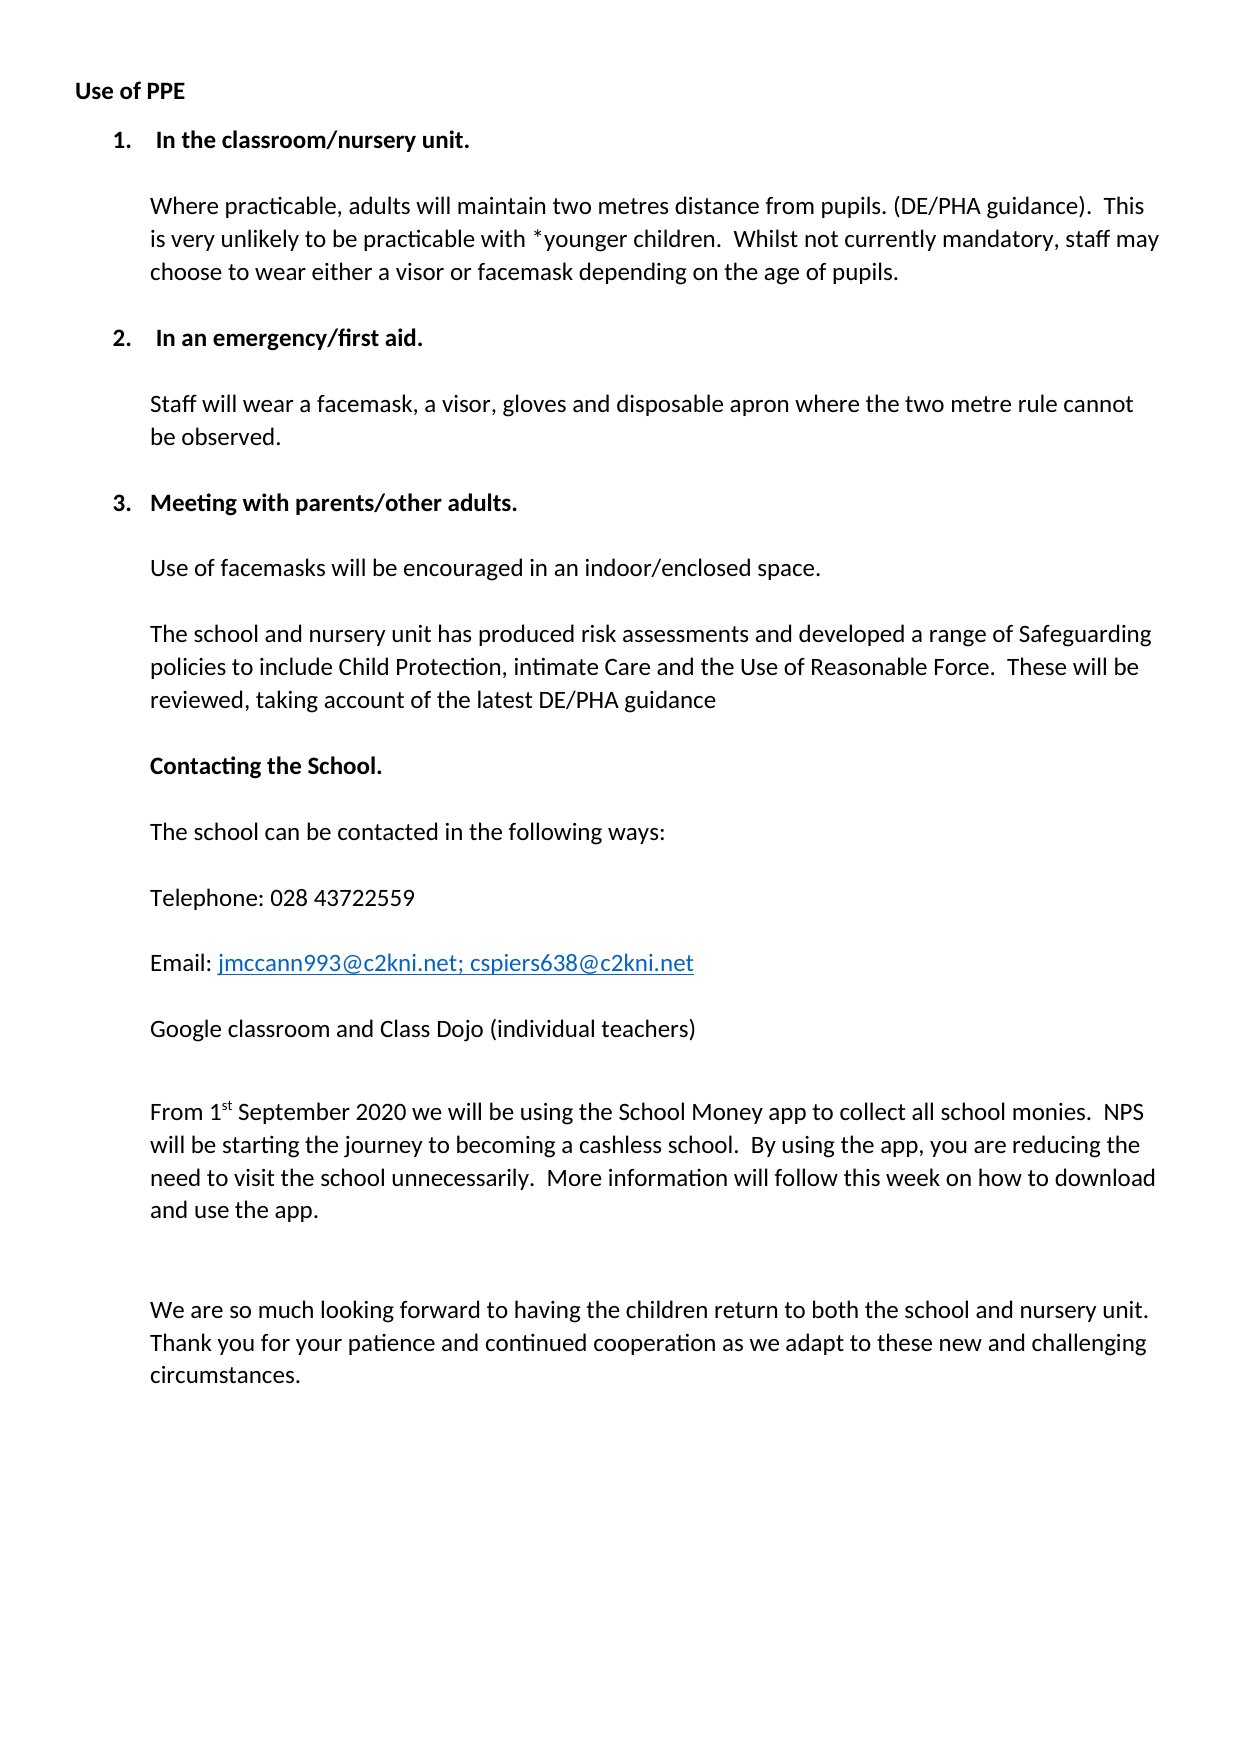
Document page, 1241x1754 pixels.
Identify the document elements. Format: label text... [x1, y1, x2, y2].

text We are so much looking forward to having the children return to both the school and nursery unit. Thank you for your patience and continued cooperation as we adapt to these new and challenging circumstances. [150, 1294, 1165, 1390]
list The school and nursery unit has produced risk assessments and developed a range of Safeguarding policies to include Child Protection, intimate Care and the Use of Reasonable Force. These will be reviewed, taking account of the latest DE/PHA guidance [150, 618, 1165, 715]
list Email: jmccann993@c2kni.net; cspiers638@c2kni.net [150, 947, 1165, 978]
list Staff will wear a facemask, a visor, gloves and disposable apron where the two metre rule cannot be observed. [150, 388, 1165, 451]
list Meeting with parents/other adults. [112, 487, 1165, 517]
text Use of PPE [75, 75, 1165, 106]
list Use of facemasks will be encouraged in an indoor/enclosed space. [150, 552, 1165, 583]
list The school can be contacted in the following ways: [150, 816, 1165, 846]
text From 1st September 2020 we will be using the School Money app to collect all school monies. NPS will be starting the journey to becoming a cashless school. By using the app, you are reducing the need to visit the school unnecessarily. More information will follow this week on how to download and use the app. [150, 1096, 1165, 1225]
list Where practicable, adults will maintain two metres distance from pupils. (DE/PHA guidance). This is very unlikely to be practicable with *younger children. Whilst not currently mandatory, staff may choose to wear either a visor or facemask depending on the age of pupils. [150, 190, 1165, 287]
list Telephone: 028 43722559 [150, 882, 1165, 912]
list Contacting the School. [150, 750, 1165, 781]
list Google classroom and Class Dojo (individual teachers) [150, 1013, 1165, 1044]
list In an emergency/first aid. [112, 322, 1165, 353]
list In the classroom/nursery unit. [112, 124, 1165, 155]
